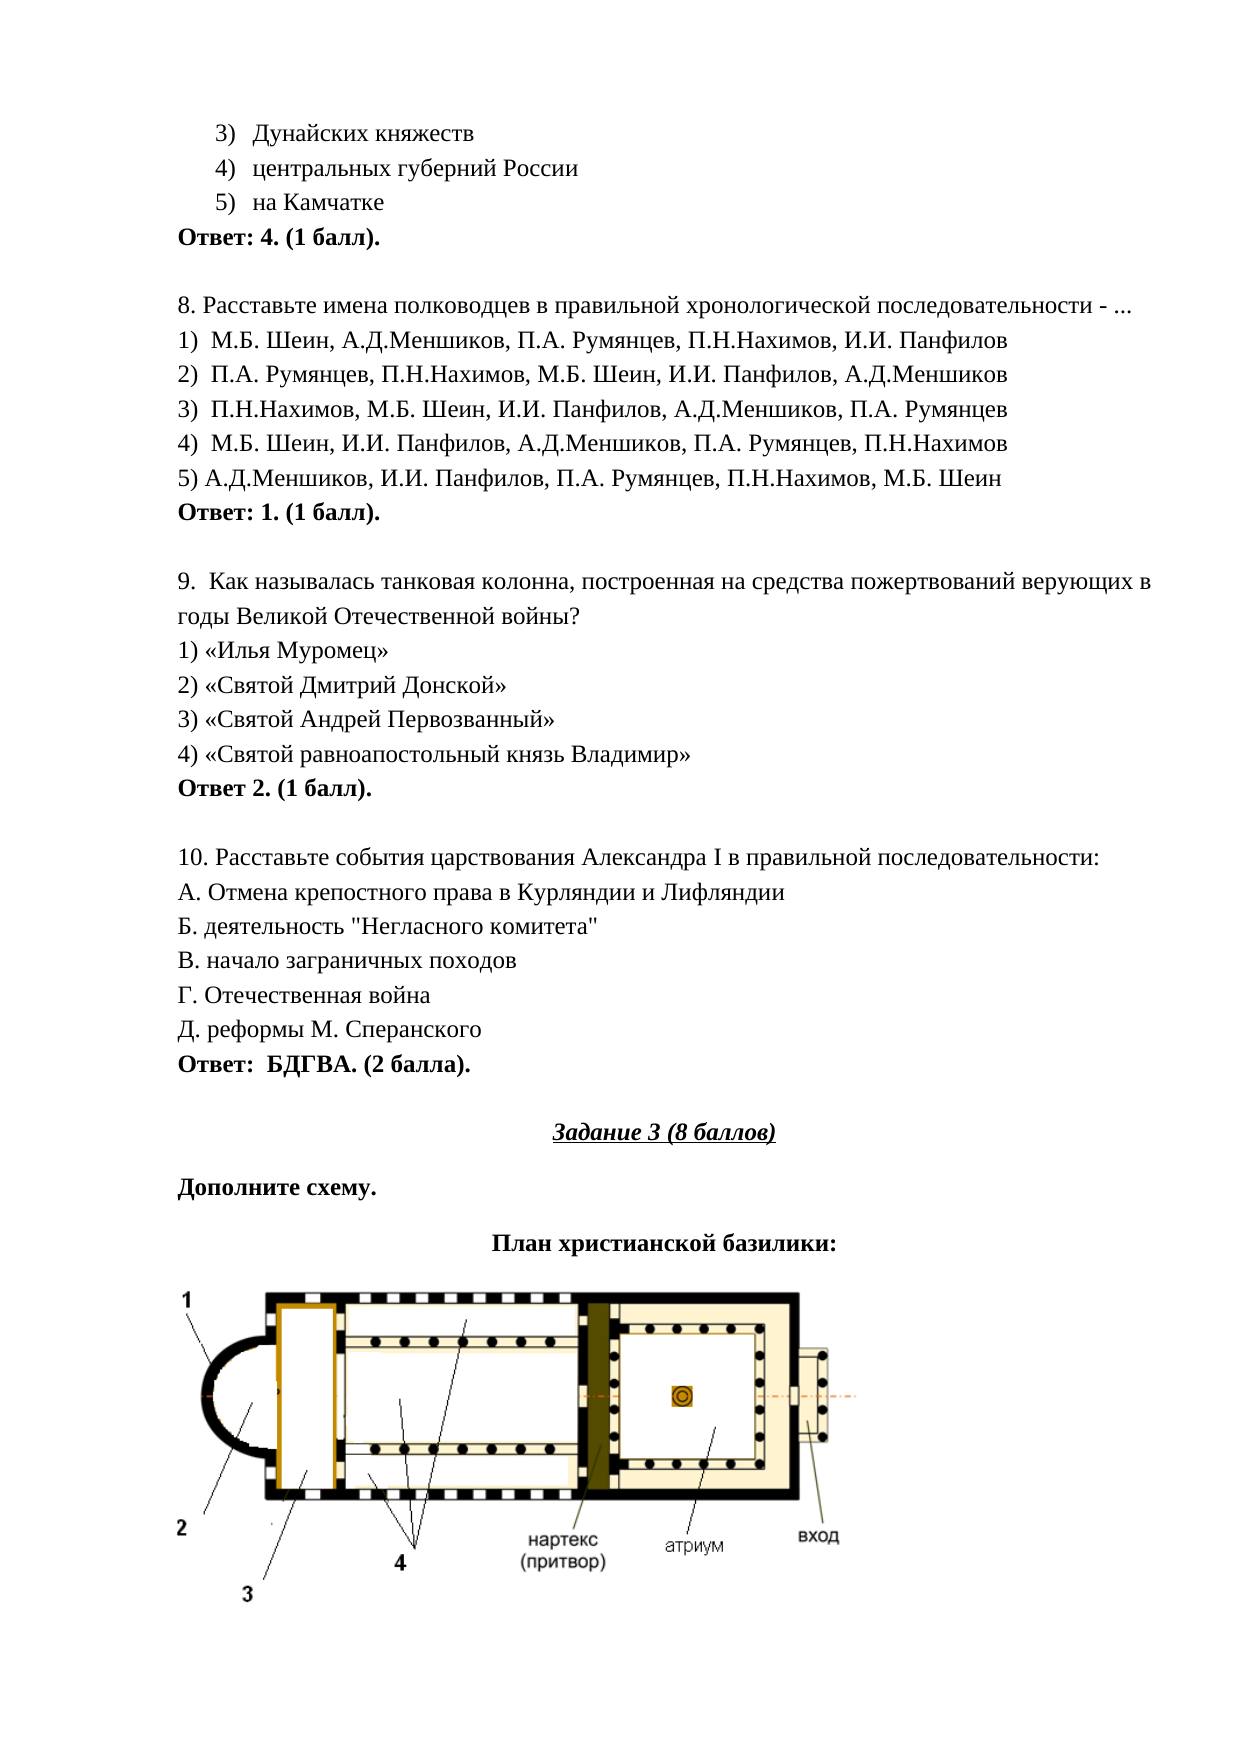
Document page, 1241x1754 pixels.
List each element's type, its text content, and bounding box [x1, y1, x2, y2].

text Ответ 2. (1 балл). [177, 773, 1152, 802]
text 4) М.Б. Шеин, И.И. Панфилов, А.Д.Меншиков, П.А. Румянцев, П.Н.Нахимов [177, 428, 1152, 457]
text Ответ: 1. (1 балл). [177, 497, 1152, 526]
text 1) М.Б. Шеин, А.Д.Меншиков, П.А. Румянцев, П.Н.Нахимов, И.И. Панфилов [177, 325, 1152, 354]
text 4) «Святой равноапостольный князь Владимир» [177, 739, 1152, 767]
text 3) П.Н.Нахимов, М.Б. Шеин, И.И. Панфилов, А.Д.Меншиков, П.А. Румянцев [177, 394, 1152, 423]
text В. начало заграничных походов [177, 946, 1152, 974]
list на Камчатке [215, 187, 1152, 216]
picture [177, 1283, 858, 1615]
text Дополните схему. [177, 1172, 1152, 1201]
text Ответ: БДГВА. (2 балла). [177, 1049, 1152, 1078]
text 8. Расставьте имена полководцев в правильной хронологической последовательности - ... [177, 291, 1152, 319]
text 10. Расставьте события царствования Александра I в правильной последовательности: [177, 842, 1152, 871]
text 5) А.Д.Меншиков, И.И. Панфилов, П.А. Румянцев, П.Н.Нахимов, М.Б. Шеин [177, 463, 1152, 492]
text 1) «Илья Муромец» [177, 635, 1152, 664]
text Б. деятельность "Негласного комитета" [177, 911, 1152, 940]
text Задание 3 (8 баллов) [177, 1117, 1152, 1146]
text 2) «Святой Дмитрий Донской» [177, 670, 1152, 698]
list Дунайских княжеств [215, 118, 1152, 147]
text План христианской базилики: [177, 1228, 1152, 1256]
text А. Отмена крепостного права в Курляндии и Лифляндии [177, 877, 1152, 905]
text Г. Отечественная война [177, 980, 1152, 1009]
text 2) П.А. Румянцев, П.Н.Нахимов, М.Б. Шеин, И.И. Панфилов, А.Д.Меншиков [177, 359, 1152, 388]
text 3) «Святой Андрей Первозванный» [177, 704, 1152, 733]
text 9. Как называлась танковая колонна, построенная на средства пожертвований верующих в годы Великой Отечественной войны? [177, 566, 1152, 629]
text Ответ: 4. (1 балл). [177, 222, 1152, 250]
list центральных губерний России [215, 153, 1152, 181]
text Д. реформы М. Сперанского [177, 1014, 1152, 1043]
